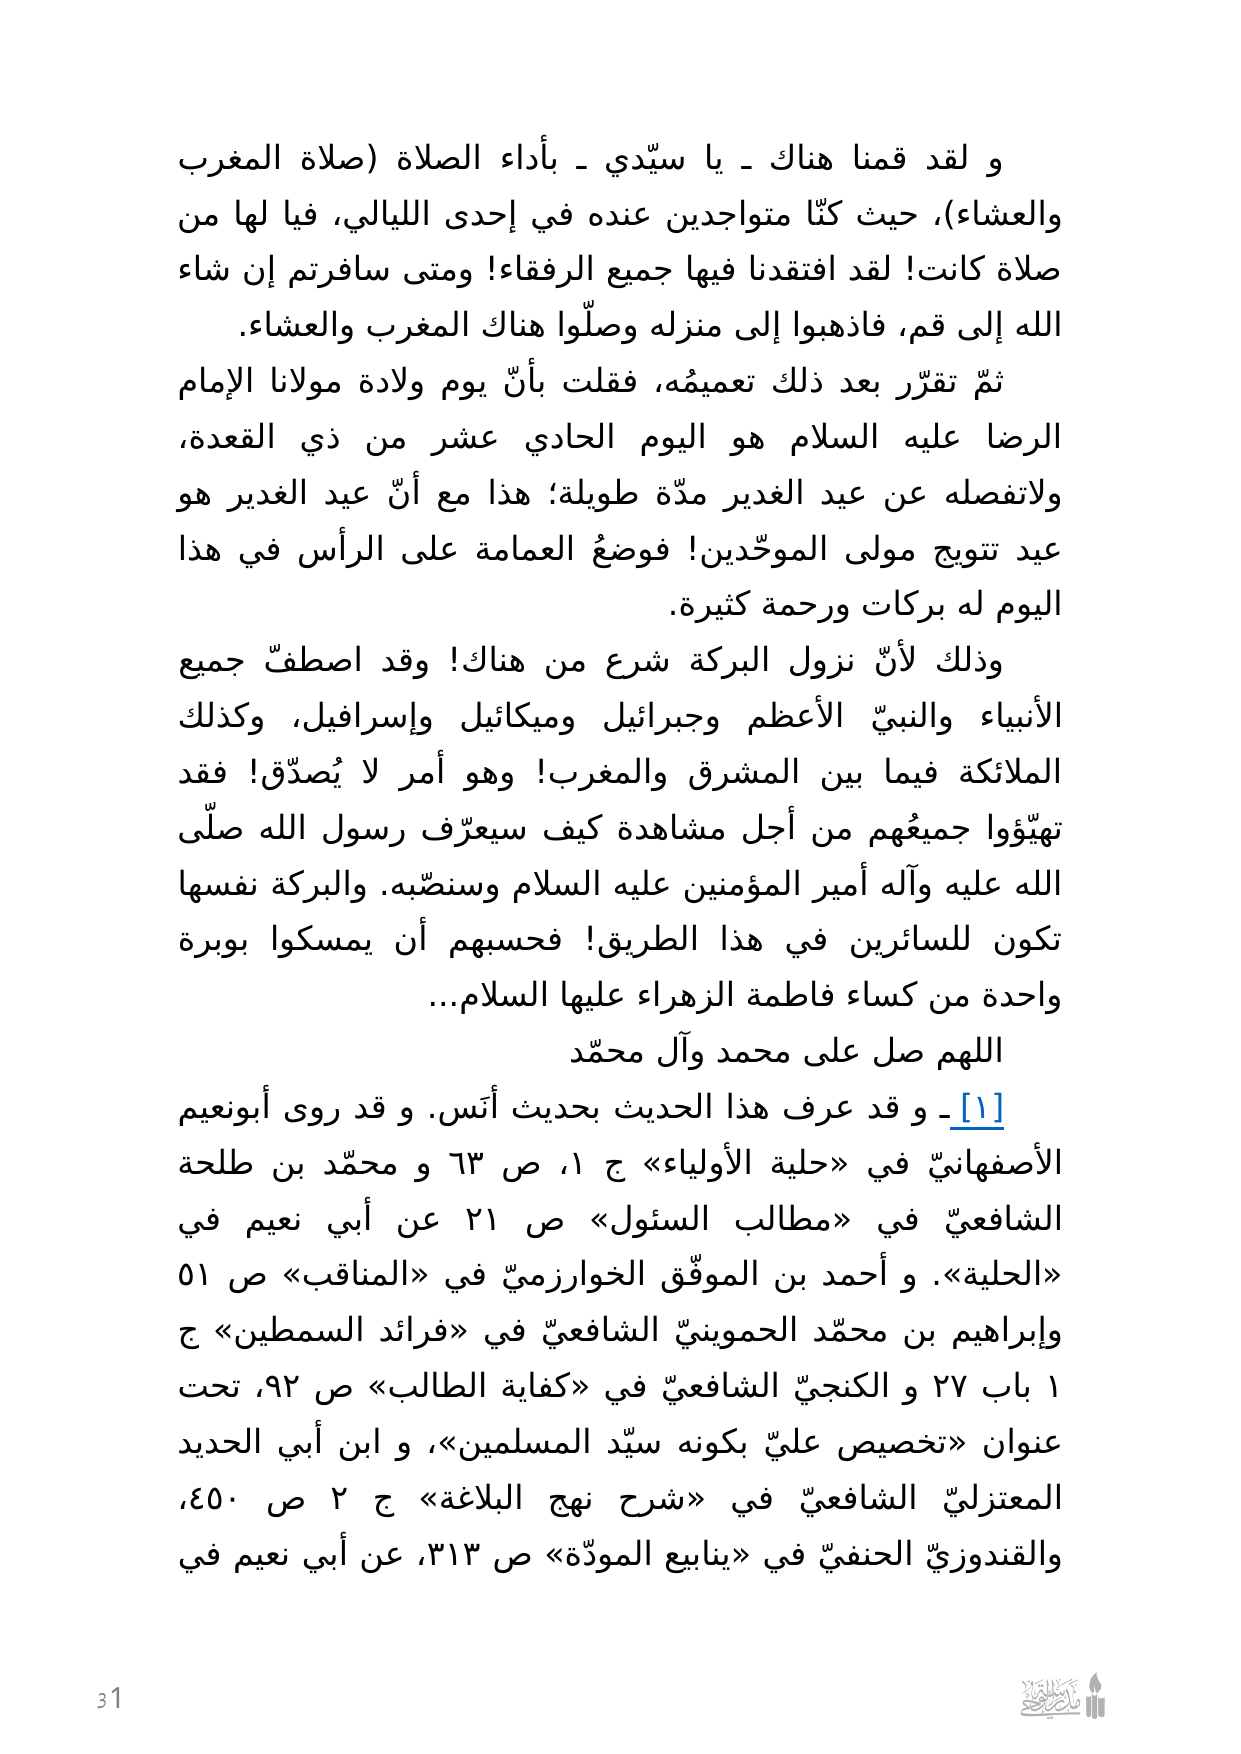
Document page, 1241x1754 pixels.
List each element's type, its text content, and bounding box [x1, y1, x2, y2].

picture [1020, 1672, 1105, 1719]
text وذلك لأنّ نزول البركة شرع من هناك! وقد اصطفّ جميع الأنبياء والنبيّ الأعظم وجبرائيل وميكائيل وإسرافيل، وكذلك الملائكة فيما بين المشرق والمغرب! وهو أمر لا يُصدّق! فقد تهيّؤوا جميعُهم من أجل مشاهدة كيف سيعرّف رسول الله صلّى الله عليه وآله أمير المؤمنين عليه السلام وسنصّبه. والبركة نفسها تكون للسائرين في هذا الطريق! فحسبهم أن يمسكوا بوبرة واحدة من كساء فاطمة الزهراء عليها السلام... [177, 638, 1063, 1029]
text ثمّ تقرّر بعد ذلك تعميمُه، فقلت بأنّ يوم ولادة مولانا الإمام الرضا عليه السلام هو اليوم الحادي عشر من ذي القعدة، ولاتفصله عن عيد الغدير مدّة طويلة؛ هذا مع أنّ عيد الغدير هو عيد تتويج مولى الموحّدين! فوضعُ العمامة على الرأس في هذا اليوم له بركات ورحمة كثيرة. [177, 359, 1063, 638]
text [177, 1085, 1063, 1587]
text اللهم صل على محمد وآل محمّد [177, 1029, 1063, 1085]
text و لقد قمنا هناك ـ يا سيّدي ـ بأداء الصلاة (صلاة المغرب والعشاء)، حيث كنّا متواجدين عنده في إحدى الليالي، فيا لها من صلاة كانت! لقد افتقدنا فيها جميع الرفقاء! ومتى سافرتم إن شاء الله إلى قم، فاذهبوا إلى منزله وصلّوا هناك المغرب والعشاء. [177, 136, 1063, 359]
